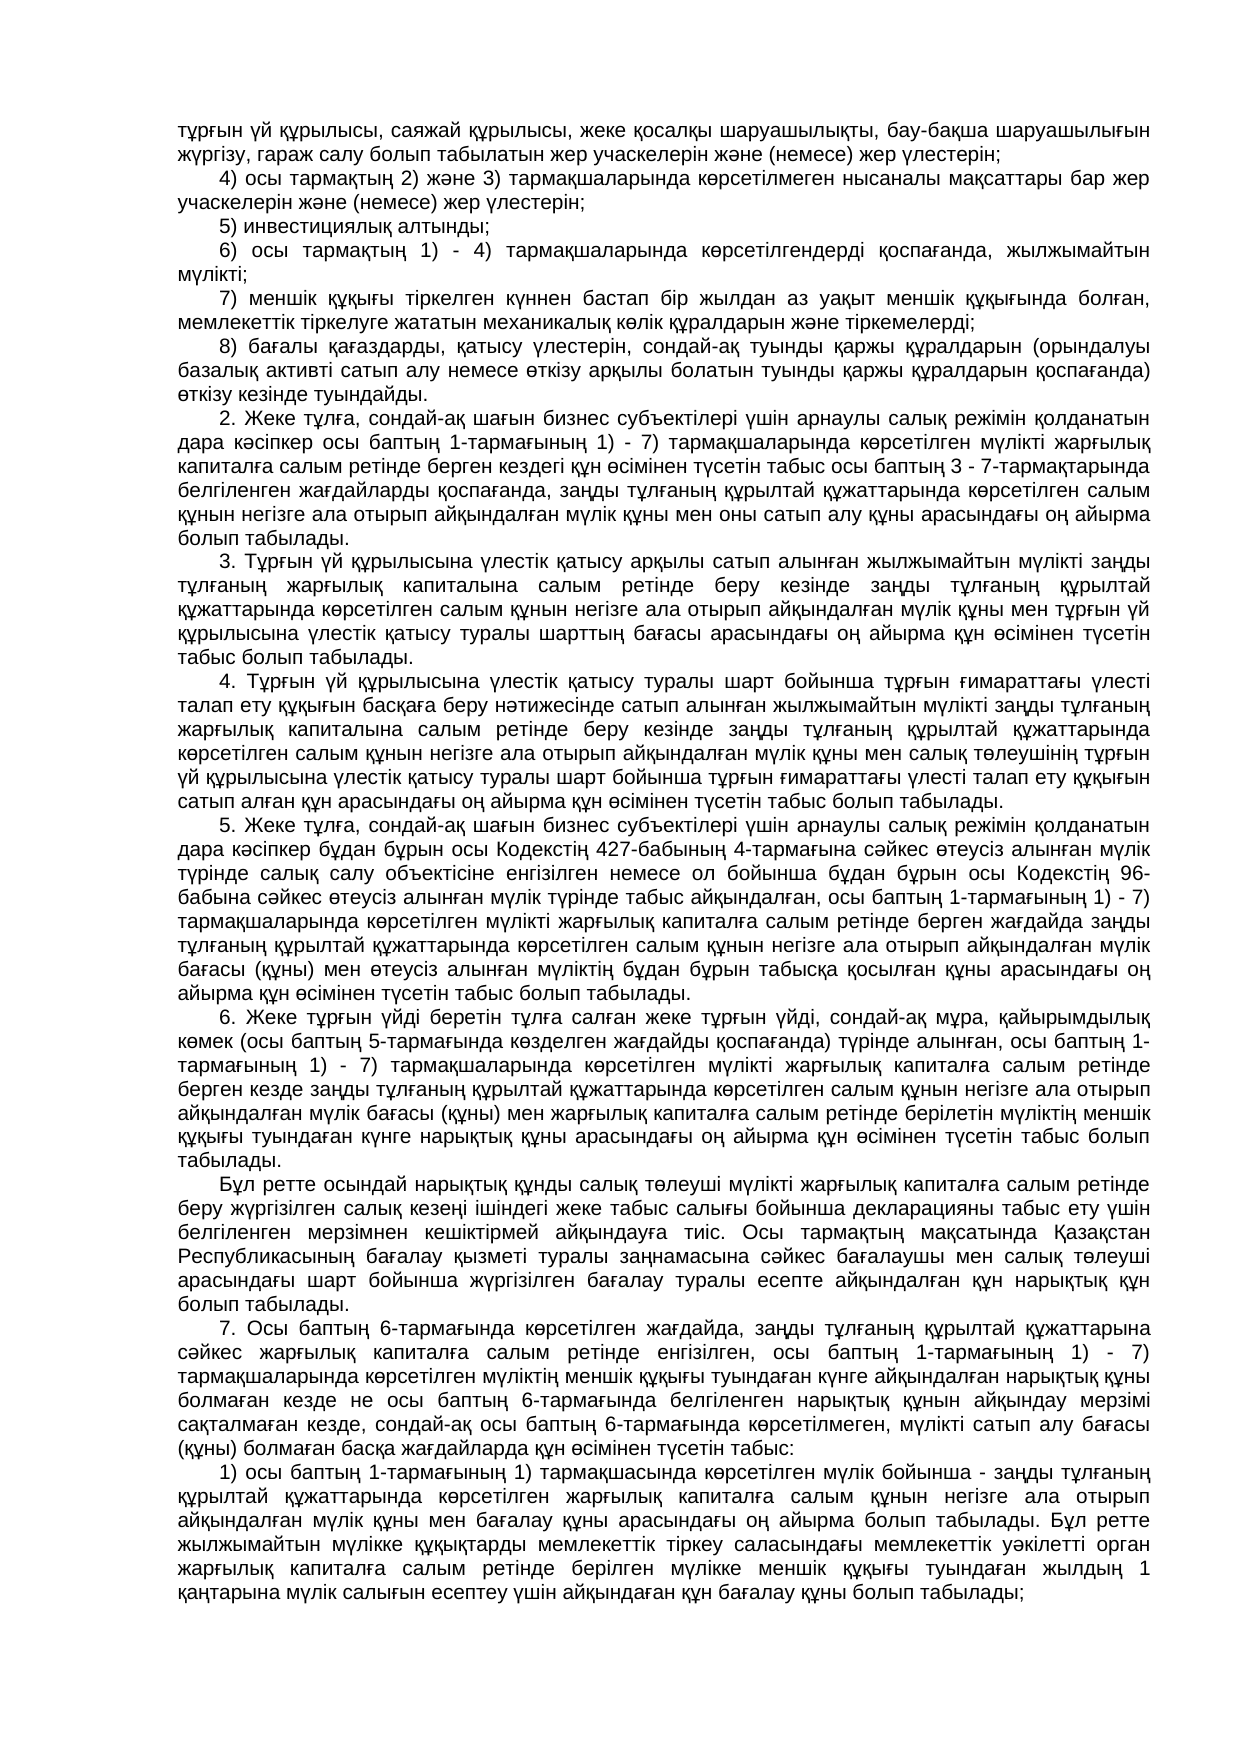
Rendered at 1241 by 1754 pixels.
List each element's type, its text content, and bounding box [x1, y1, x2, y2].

text 5. Жеке тұлға, сондай-ақ шағын бизнес субъектілері үшін арнаулы салық режімін қолданатын дара кәсіпкер бұдан бұрын осы Кодекстің 427-бабының 4-тармағына сәйкес өтеусіз алынған мүлік түрінде салық салу объектісіне енгізілген немесе ол бойынша бұдан бұрын осы Кодекстің 96-бабына сәйкес өтеусіз алынған мүлік түрінде табыс айқындалған, осы баптың 1-тармағының 1) - 7) тармақшаларында көрсетілген мүлікті жарғылық капиталға салым ретінде берген жағдайда заңды тұлғаның құрылтай құжаттарында көрсетілген салым құнын негізге ала отырып айқындалған мүлік бағасы (құны) мен өтеусіз алынған мүліктің бұдан бұрын табысқа қосылған құны арасындағы оң айырма құн өсімінен түсетін табыс болып табылады. [177, 813, 1152, 1004]
text 7) меншік құқығы тіркелген күннен бастап бір жылдан аз уақыт меншік құқығында болған, мемлекеттік тіркелуге жататын механикалық көлік құралдарын және тіркемелерді; [177, 286, 1152, 334]
text 8) бағалы қағаздарды, қатысу үлестерін, сондай-ақ туынды қаржы құралдарын (орындалуы базалық активті сатып алу немесе өткізу арқылы болатын туынды қаржы құралдарын қоспағанда) өткізу кезінде туындайды. [177, 334, 1152, 406]
text Бұл ретте осындай нарықтық құнды салық төлеуші мүлікті жарғылық капиталға салым ретінде беру жүргізілген салық кезеңі ішіндегі жеке табыс салығы бойынша декларацияны табыс ету үшін белгіленген мерзімнен кешіктірмей айқындауға тиіс. Осы тармақтың мақсатында Қазақстан Республикасының бағалау қызметі туралы заңнамасына сәйкес бағалаушы мен салық төлеуші арасындағы шарт бойынша жүргізілген бағалау туралы есепте айқындалған құн нарықтық құн болып табылады. [177, 1172, 1152, 1316]
text 6) осы тармақтың 1) - 4) тармақшаларында көрсетілгендерді қоспағанда, жылжымайтын мүлікті; [177, 238, 1152, 286]
text 3. Тұрғын үй құрылысына үлестік қатысу арқылы сатып алынған жылжымайтын мүлікті заңды тұлғаның жарғылық капиталына салым ретінде беру кезінде заңды тұлғаның құрылтай құжаттарында көрсетілген салым құнын негізге ала отырып айқындалған мүлік құны мен тұрғын үй құрылысына үлестік қатысу туралы шарттың бағасы арасындағы оң айырма құн өсімінен түсетін табыс болып табылады. [177, 549, 1152, 669]
text 6. Жеке тұрғын үйді беретін тұлға салған жеке тұрғын үйді, сондай-ақ мұра, қайырымдылық көмек (осы баптың 5-тармағында көзделген жағдайды қоспағанда) түрінде алынған, осы баптың 1-тармағының 1) - 7) тармақшаларында көрсетілген мүлікті жарғылық капиталға салым ретінде берген кезде заңды тұлғаның құрылтай құжаттарында көрсетілген салым құнын негізге ала отырып айқындалған мүлік бағасы (құны) мен жарғылық капиталға салым ретінде берілетін мүліктің меншік құқығы туындаған күнге нарықтық құны арасындағы оң айырма құн өсімінен түсетін табыс болып табылады. [177, 1004, 1152, 1172]
text 4) осы тармақтың 2) және 3) тармақшаларында көрсетілмеген нысаналы мақсаттары бар жер учаскелерін және (немесе) жер үлестерін; [177, 166, 1152, 214]
text 1) осы баптың 1-тармағының 1) тармақшасында көрсетілген мүлік бойынша - заңды тұлғаның құрылтай құжаттарында көрсетілген жарғылық капиталға салым құнын негізге ала отырып айқындалған мүлік құны мен бағалау құны арасындағы оң айырма болып табылады. Бұл ретте жылжымайтын мүлікке құқықтарды мемлекеттік тіркеу саласындағы мемлекеттік уәкілетті орган жарғылық капиталға салым ретінде берілген мүлікке меншік құқығы туындаған жылдың 1 қаңтарына мүлік салығын есептеу үшін айқындаған құн бағалау құны болып табылады; [177, 1460, 1152, 1603]
text 4. Тұрғын үй құрылысына үлестік қатысу туралы шарт бойынша тұрғын ғимараттағы үлесті талап ету құқығын басқаға беру нәтижесінде сатып алынған жылжымайтын мүлікті заңды тұлғаның жарғылық капиталына салым ретінде беру кезінде заңды тұлғаның құрылтай құжаттарында көрсетілген салым құнын негізге ала отырып айқындалған мүлік құны мен салық төлеушінің тұрғын үй құрылысына үлестік қатысу туралы шарт бойынша тұрғын ғимараттағы үлесті талап ету құқығын сатып алған құн арасындағы оң айырма құн өсімінен түсетін табыс болып табылады. [177, 669, 1152, 813]
text 2. Жеке тұлға, сондай-ақ шағын бизнес субъектілері үшін арнаулы салық режімін қолданатын дара кәсіпкер осы баптың 1-тармағының 1) - 7) тармақшаларында көрсетілген мүлікті жарғылық капиталға салым ретінде берген кездегі құн өсімінен түсетін табыс осы баптың 3 - 7-тармақтарында белгіленген жағдайларды қоспағанда, заңды тұлғаның құрылтай құжаттарында көрсетілген салым құнын негізге ала отырып айқындалған мүлік құны мен оны сатып алу құны арасындағы оң айырма болып табылады. [177, 406, 1152, 549]
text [177, 118, 1152, 166]
text 5) инвестициялық алтынды; [177, 214, 1152, 238]
text 7. Осы баптың 6-тармағында көрсетілген жағдайда, заңды тұлғаның құрылтай құжаттарына сәйкес жарғылық капиталға салым ретінде енгізілген, осы баптың 1-тармағының 1) - 7) тармақшаларында көрсетілген мүліктің меншік құқығы туындаған күнге айқындалған нарықтық құны болмаған кезде не осы баптың 6-тармағында белгіленген нарықтық құнын айқындау мерзімі сақталмаған кезде, сондай-ақ осы баптың 6-тармағында көрсетілмеген, мүлікті сатып алу бағасы (құны) болмаған басқа жағдайларда құн өсімінен түсетін табыс: [177, 1316, 1152, 1460]
